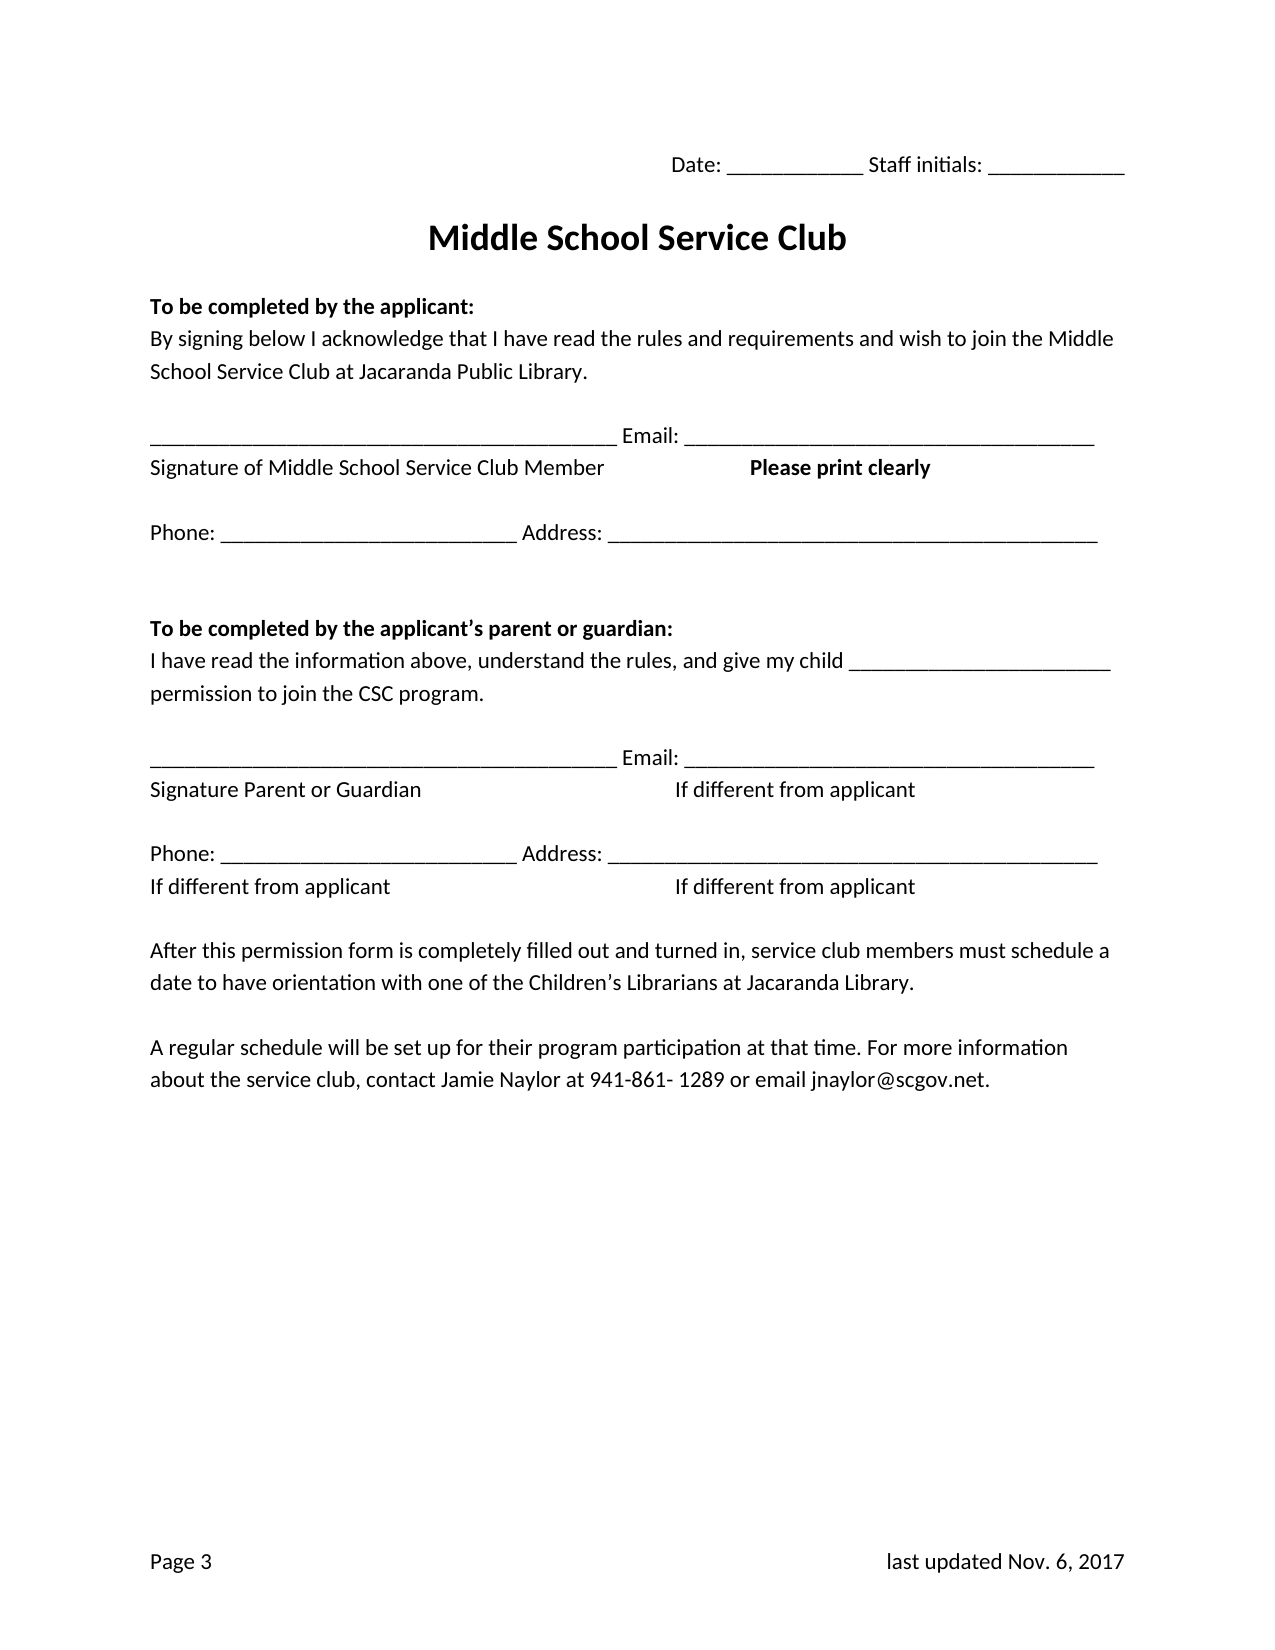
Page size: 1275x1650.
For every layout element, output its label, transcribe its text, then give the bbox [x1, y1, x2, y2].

text _________________________________________ Email: ____________________________________ [150, 421, 1125, 449]
text Middle School Service Club [150, 214, 1125, 260]
text Date: ____________ Staff initials: ____________ [150, 150, 1125, 178]
text After this permission form is completely filled out and turned in, service club members must schedule a date to have orientation with one of the Children’s Librarians at Jacaranda Library. [150, 936, 1125, 996]
text To be completed by the applicant’s parent or guardian: [150, 614, 1125, 642]
text Signature of Middle School Service Club Member Please print clearly [150, 453, 1125, 481]
text Phone: __________________________ Address: ___________________________________________ [150, 518, 1125, 546]
text Signature Parent or Guardian If different from applicant [150, 775, 1125, 803]
text A regular schedule will be set up for their program participation at that time. For more information about the service club, contact Jamie Naylor at 941-861- 1289 or email jnaylor@scgov.net. [150, 1033, 1125, 1093]
text _________________________________________ Email: ____________________________________ [150, 743, 1125, 771]
text permission to join the CSC program. [150, 679, 1125, 707]
text By signing below I acknowledge that I have read the rules and requirements and wish to join the Middle School Service Club at Jacaranda Public Library. [150, 324, 1125, 385]
text If different from applicant If different from applicant [150, 872, 1125, 900]
text I have read the information above, understand the rules, and give my child _______________________ [150, 646, 1125, 674]
text Phone: __________________________ Address: ___________________________________________ [150, 839, 1125, 868]
text To be completed by the applicant: [150, 292, 1125, 320]
